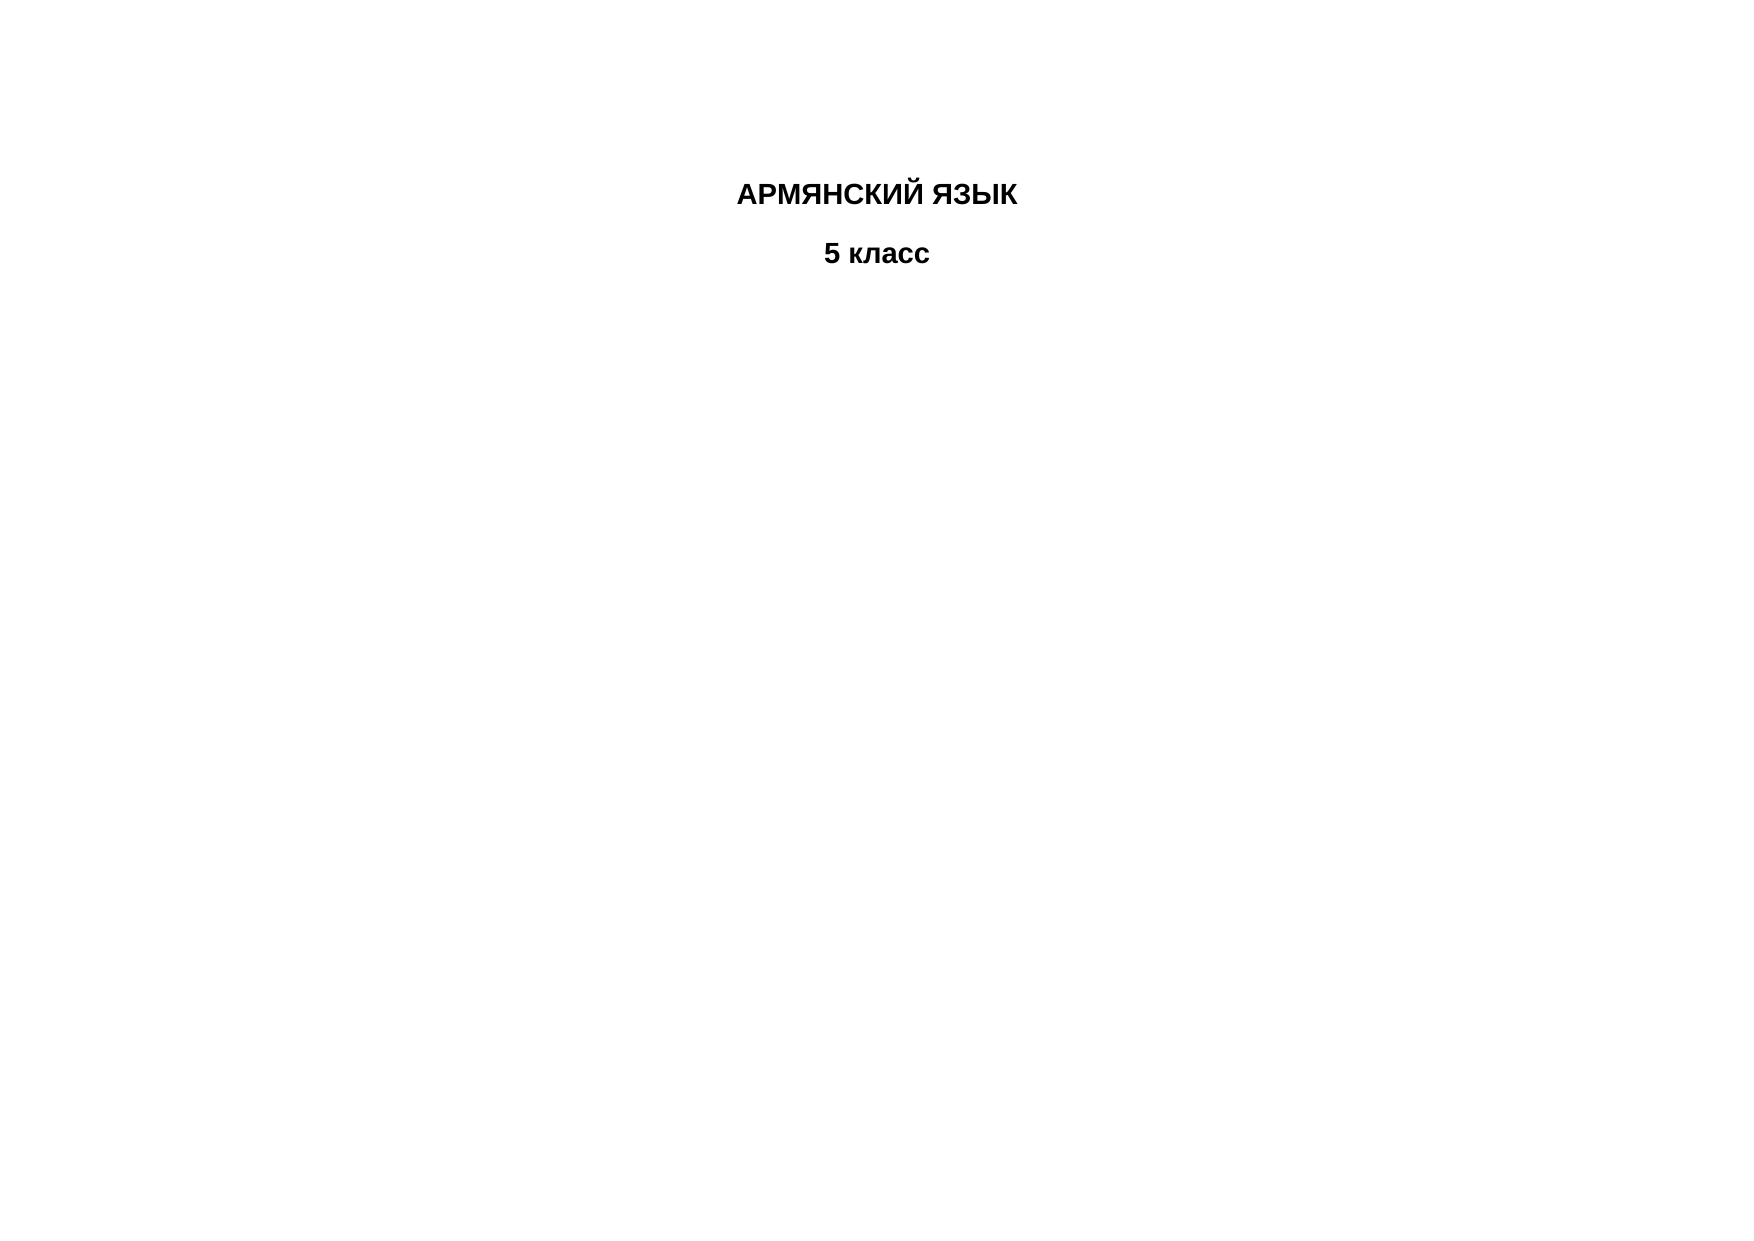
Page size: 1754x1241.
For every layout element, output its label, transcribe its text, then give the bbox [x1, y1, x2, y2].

text АРМЯНСКИЙ ЯЗЫК [118, 177, 1636, 211]
text 5 класс [118, 237, 1636, 270]
